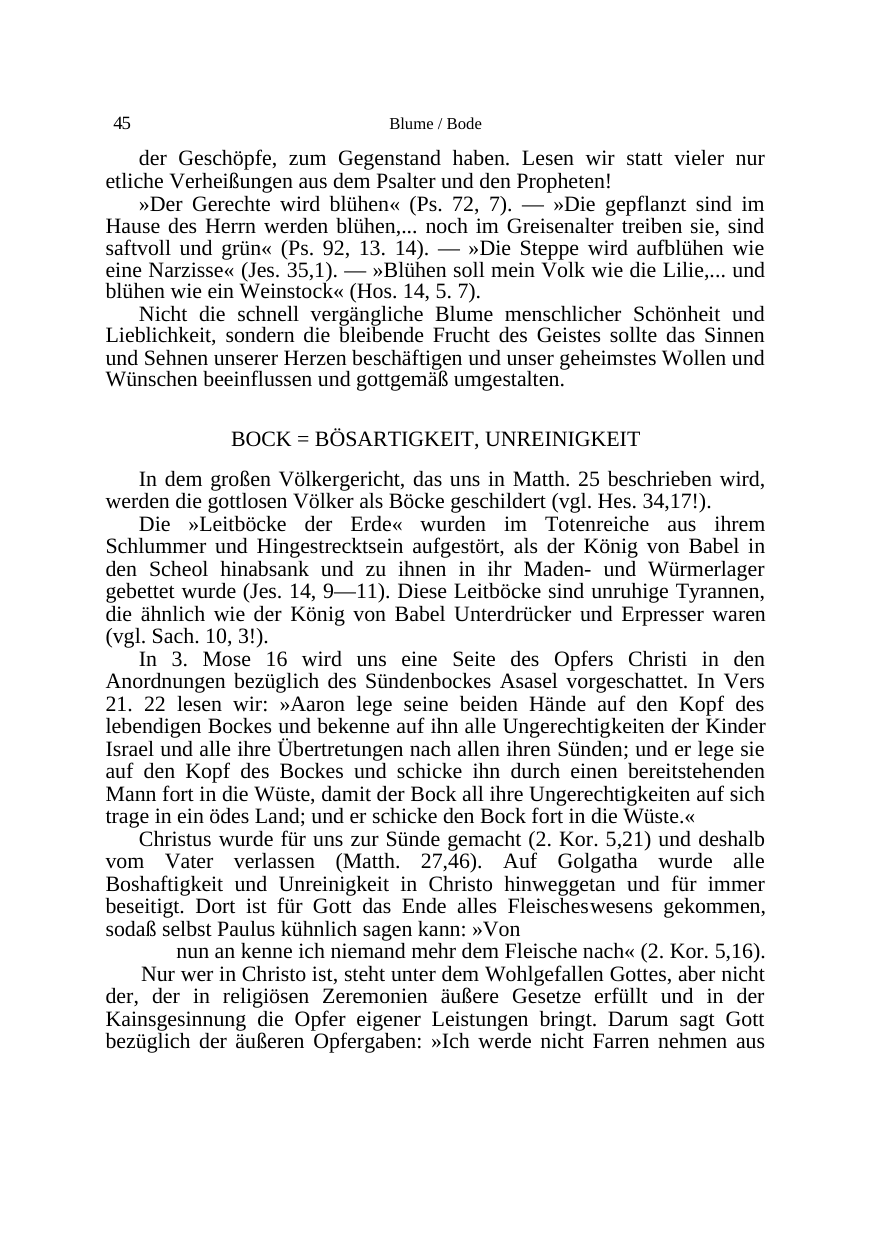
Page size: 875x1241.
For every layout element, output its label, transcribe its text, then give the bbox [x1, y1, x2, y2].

text der Geschöpfe, zum Gegenstand haben. Lesen wir statt vieler nur etliche Verheißungen aus dem Psalter und den Propheten! [105, 147, 766, 193]
text Nicht die schnell vergängliche Blume menschlicher Schönheit und Lieblichkeit, sondern die bleibende Frucht des Geistes sollte das Sinnen und Sehnen unserer Herzen beschäftigen und unser geheimstes Wollen und Wünschen beeinflussen und gottgemäß umgestalten. [105, 303, 766, 391]
text nun an kenne ich niemand mehr dem Fleische nach« (2. Kor. 5,16). [105, 941, 766, 963]
text In dem großen Völkergericht, das uns in Matth. 25 beschrieben wird, werden die gottlosen Völker als Böcke geschildert (vgl. Hes. 34,17!). [105, 468, 766, 513]
text In 3. Mose 16 wird uns eine Seite des Opfers Christi in den Anordnungen bezüglich des Sündenbockes Asasel vorgeschattet. In Vers 21. 22 lesen wir: »Aaron lege seine beiden Hände auf den Kopf des lebendigen Bockes und bekenne auf ihn alle Ungerechtigkeiten der Kinder Israel und alle ihre Übertretungen nach allen ihren Sünden; und er lege sie auf den Kopf des Bockes und schicke ihn durch einen bereitstehenden Mann fort in die Wüste, damit der Bock all ihre Ungerechtigkeiten auf sich trage in ein ödes Land; und er schicke den Bock fort in die Wüste.« [105, 648, 766, 828]
text »Der Gerechte wird blühen« (Ps. 72, 7). — »Die gepflanzt sind im Hause des Herrn werden blühen,... noch im Greisenalter treiben sie, sind saftvoll und grün« (Ps. 92, 13. 14). — »Die Steppe wird aufblühen wie eine Narzisse« (Jes. 35,1). — »Blühen soll mein Volk wie die Lilie,... und blühen wie ein Weinstock« (Hos. 14, 5. 7). [105, 193, 766, 303]
text BOCK = BÖSARTIGKEIT, UNREINIGKEIT [105, 429, 766, 451]
text Die »Leitböcke der Erde« wurden im Totenreiche aus ihrem Schlummer und Hingestrecktsein aufgestört, als der König von Babel in den Scheol hinabsank und zu ihnen in ihr Maden- und Würmerlager gebettet wurde (Jes. 14, 9—11). Diese Leitböcke sind unruhige Tyrannen, die ähnlich wie der König von Babel Unterdrücker und Erpresser waren (vgl. Sach. 10, 3!). [105, 513, 766, 648]
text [105, 963, 766, 1053]
text Christus wurde für uns zur Sünde gemacht (2. Kor. 5,21) und deshalb vom Vater verlassen (Matth. 27,46). Auf Golgatha wurde alle Boshaftigkeit und Unreinigkeit in Christo hinweggetan und für immer beseitigt. Dort ist für Gott das Ende alles Fleischeswesens gekommen, sodaß selbst Paulus kühnlich sagen kann: »Von [105, 828, 766, 941]
